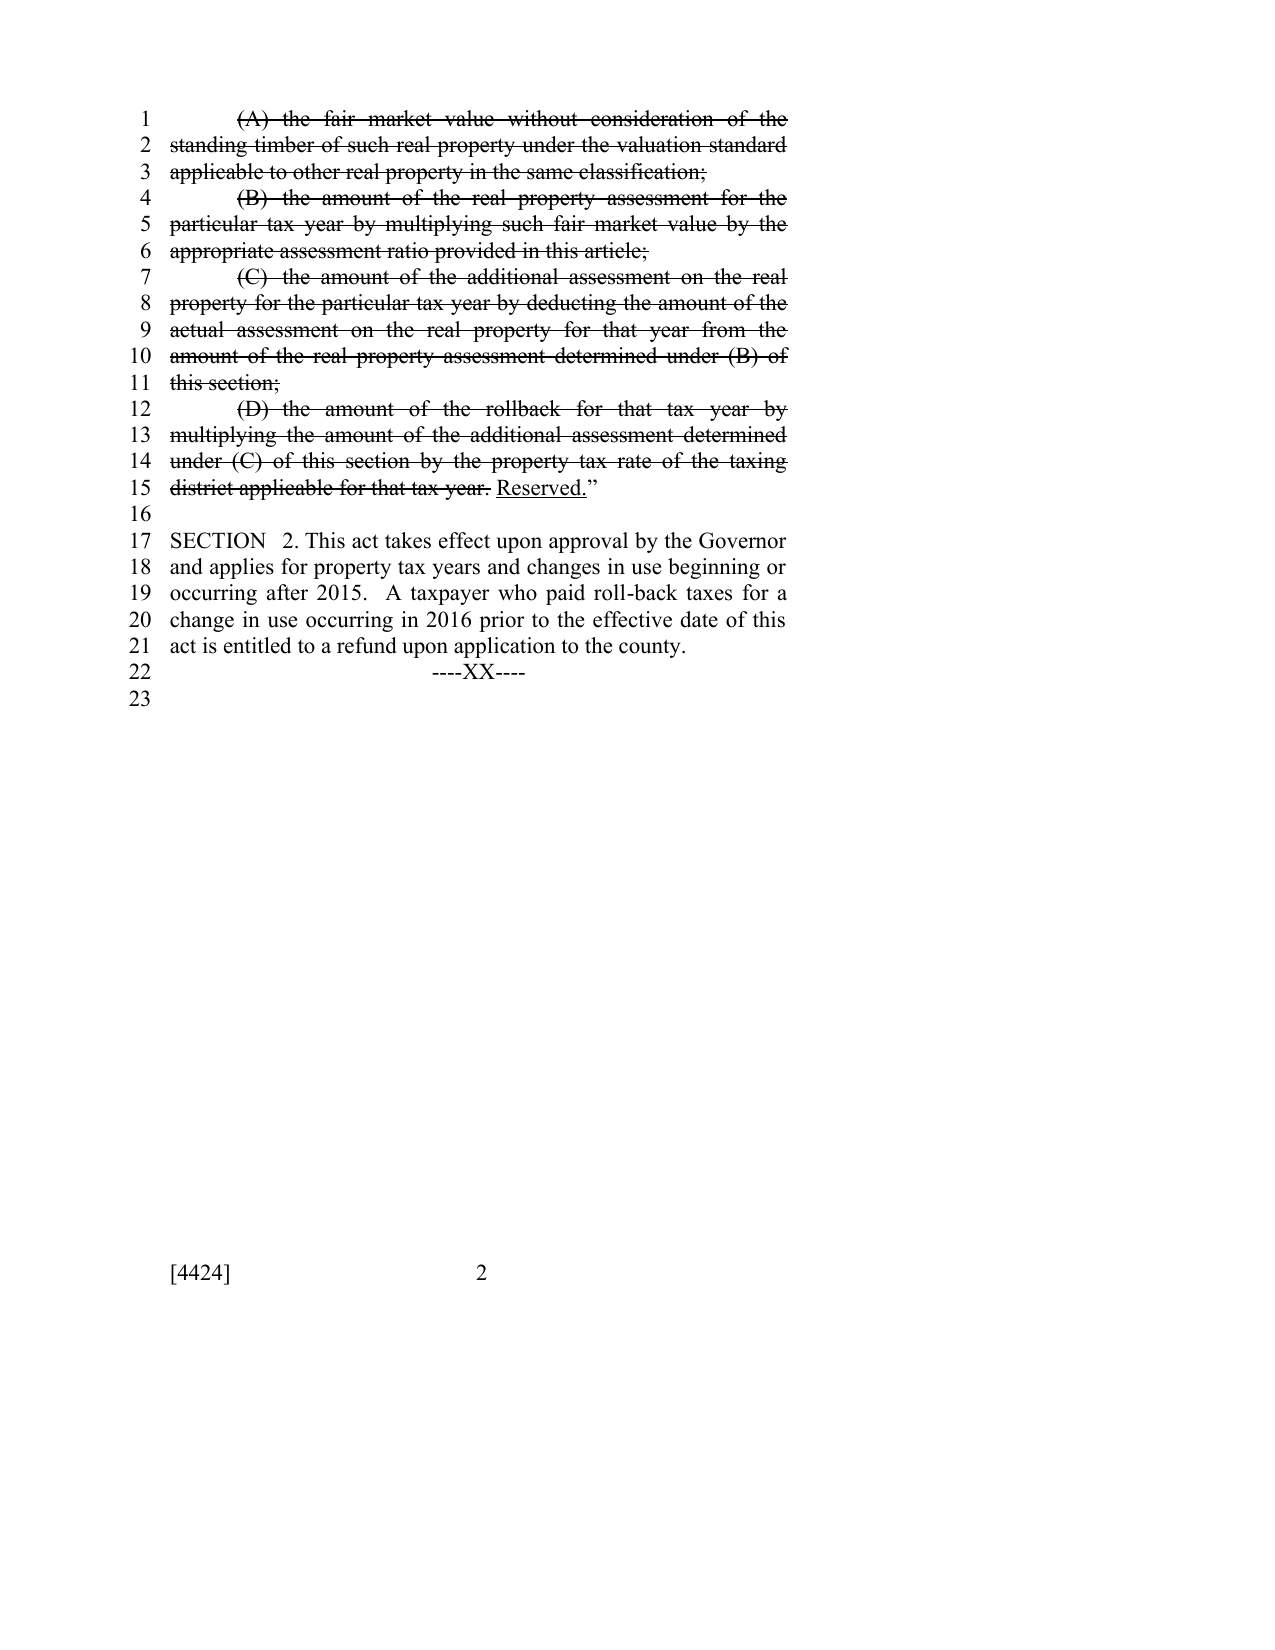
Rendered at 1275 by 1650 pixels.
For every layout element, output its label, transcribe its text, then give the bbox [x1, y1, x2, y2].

text (D) the amount of the rollback for that tax year by multiplying the amount of the additional assessment determined under (C) of this section by the property tax rate of the taxing district applicable for that tax year. Reserved.” [169, 463, 787, 500]
text (B) the amount of the real property assessment for the particular tax year by multiplying such fair market value by the appropriate assessment ratio provided in this article; [169, 226, 787, 263]
text (C) the amount of the additional assessment on the real property for the particular tax year by deducting the amount of the actual assessment on the real property for that year from the amount of the real property assessment determined under (B) of this section; [169, 357, 787, 395]
text (B) the amount of the real property assessment for the particular tax year by multiplying such fair market value by the appropriate assessment ratio provided in this article; [169, 184, 787, 225]
text SECTION 2. This act takes effect upon approval by the Governor and applies for property tax years and changes in use beginning or occurring after 2015. A taxpayer who paid roll-back taxes for a change in use occurring in 2016 prior to the effective date of this act is entitled to a refund upon application to the county. [169, 527, 787, 658]
text (D) the amount of the rollback for that tax year by multiplying the amount of the additional assessment determined under (C) of this section by the property tax rate of the taxing district applicable for that tax year. Reserved.” [169, 395, 787, 436]
text ----XX---- [169, 658, 787, 685]
text (D) the amount of the rollback for that tax year by multiplying the amount of the additional assessment determined under (C) of this section by the property tax rate of the taxing district applicable for that tax year. Reserved.” [169, 437, 787, 462]
text (A) the fair market value without consideration of the standing timber of such real property under the valuation standard applicable to other real property in the same classification; [169, 105, 787, 146]
text (C) the amount of the additional assessment on the real property for the particular tax year by deducting the amount of the actual assessment on the real property for that year from the amount of the real property assessment determined under (B) of this section; [169, 263, 787, 304]
text (A) the fair market value without consideration of the standing timber of such real property under the valuation standard applicable to other real property in the same classification; [169, 147, 787, 184]
